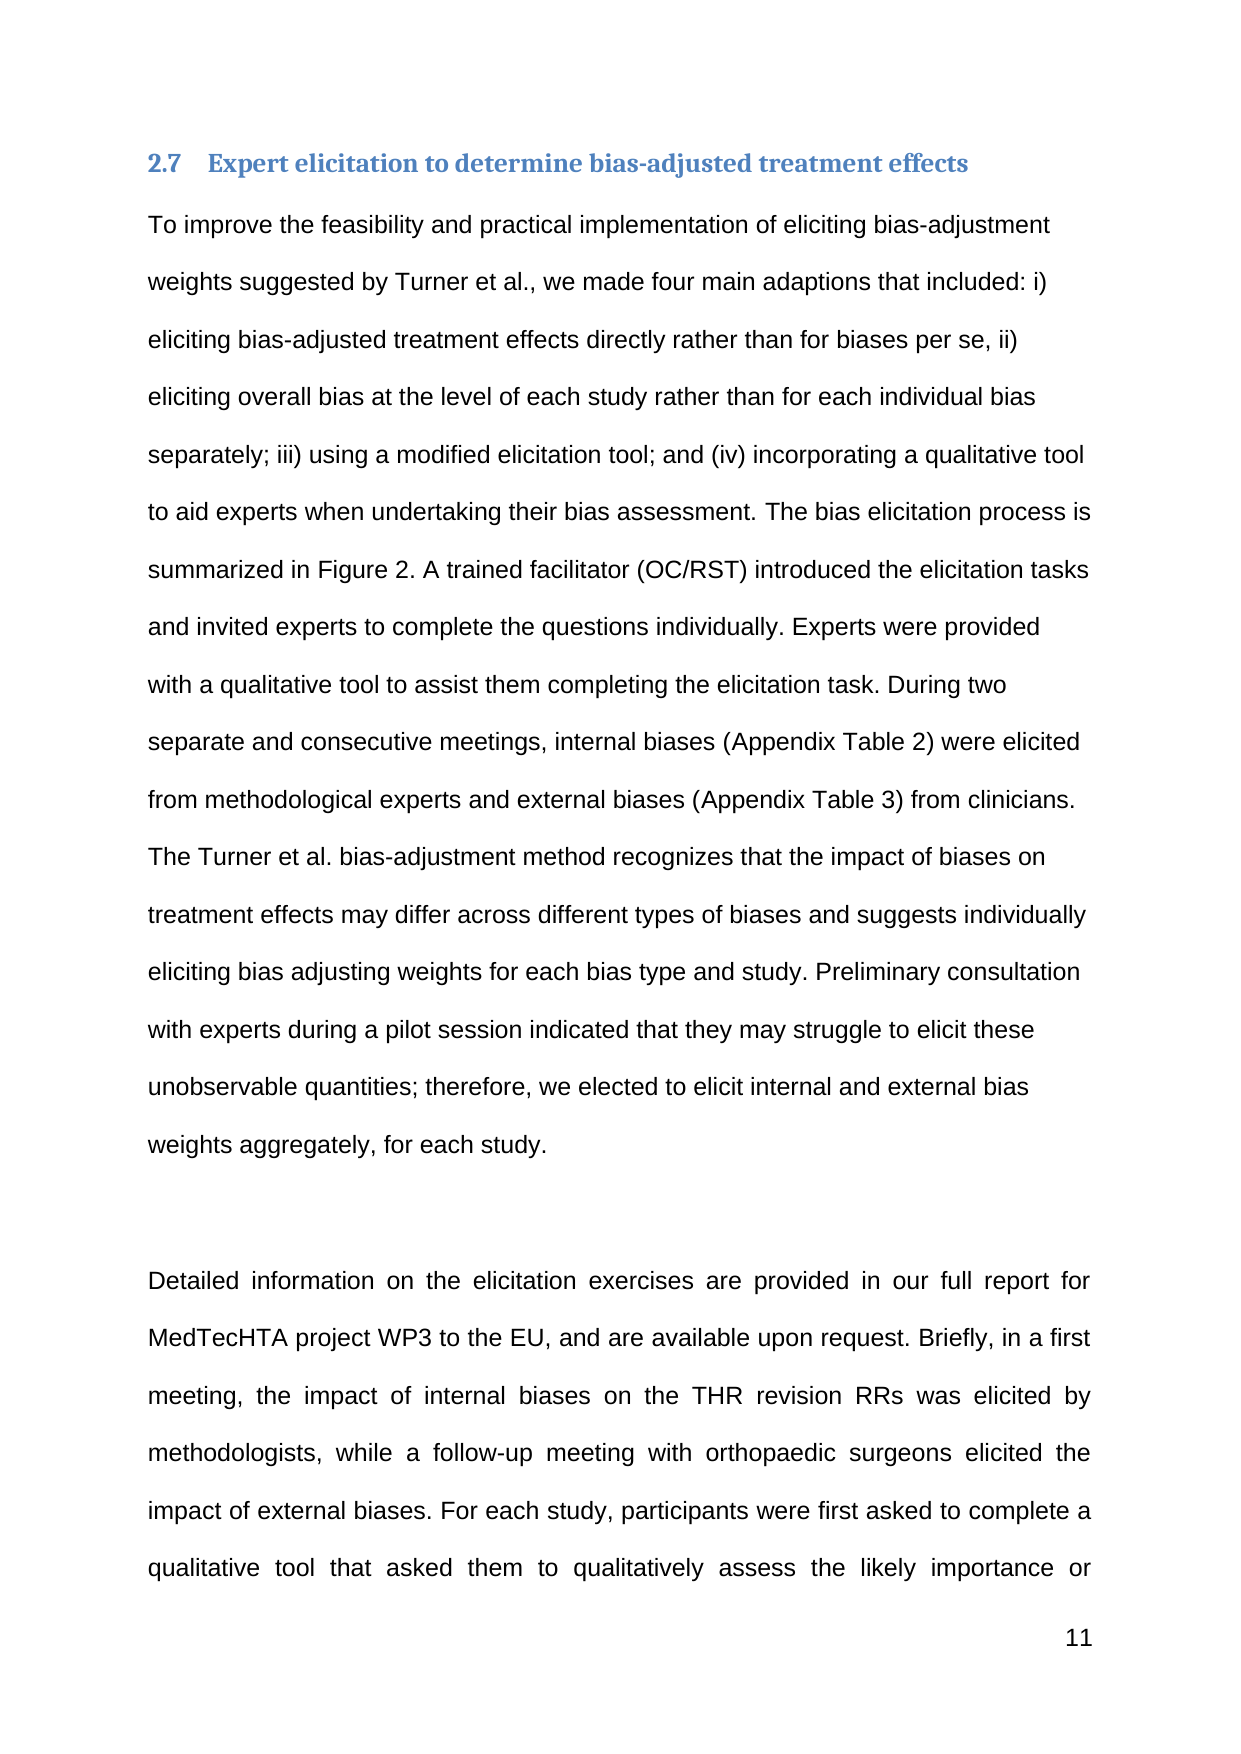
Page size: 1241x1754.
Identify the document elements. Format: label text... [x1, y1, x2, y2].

text To improve the feasibility and practical implementation of eliciting bias-adjustment weights suggested by Turner et al., we made four main adaptions that included: i) eliciting bias-adjusted treatment effects directly rather than for biases per se, ii) eliciting overall bias at the level of each study rather than for each individual bias separately; iii) using a modified elicitation tool; and (iv) incorporating a qualitative tool to aid experts when undertaking their bias assessment. The bias elicitation process is summarized in Figure 2. A trained facilitator (OC/RST) introduced the elicitation tasks and invited experts to complete the questions individually. Experts were provided with a qualitative tool to assist them completing the elicitation task. During two separate and consecutive meetings, internal biases (Appendix Table 2) were elicited from methodological experts and external biases (Appendix Table 3) from clinicians. The Turner et al. bias-adjustment method recognizes that the impact of biases on treatment effects may differ across different types of biases and suggests individually eliciting bias adjusting weights for each bias type and study. Preliminary consultation with experts during a pilot session indicated that they may struggle to elicit these unobservable quantities; therefore, we elected to elicit internal and external bias weights aggregately, for each study. [148, 210, 1093, 1159]
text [148, 1266, 1093, 1582]
subtitle Expert elicitation to determine bias-adjusted treatment effects [148, 148, 1093, 179]
